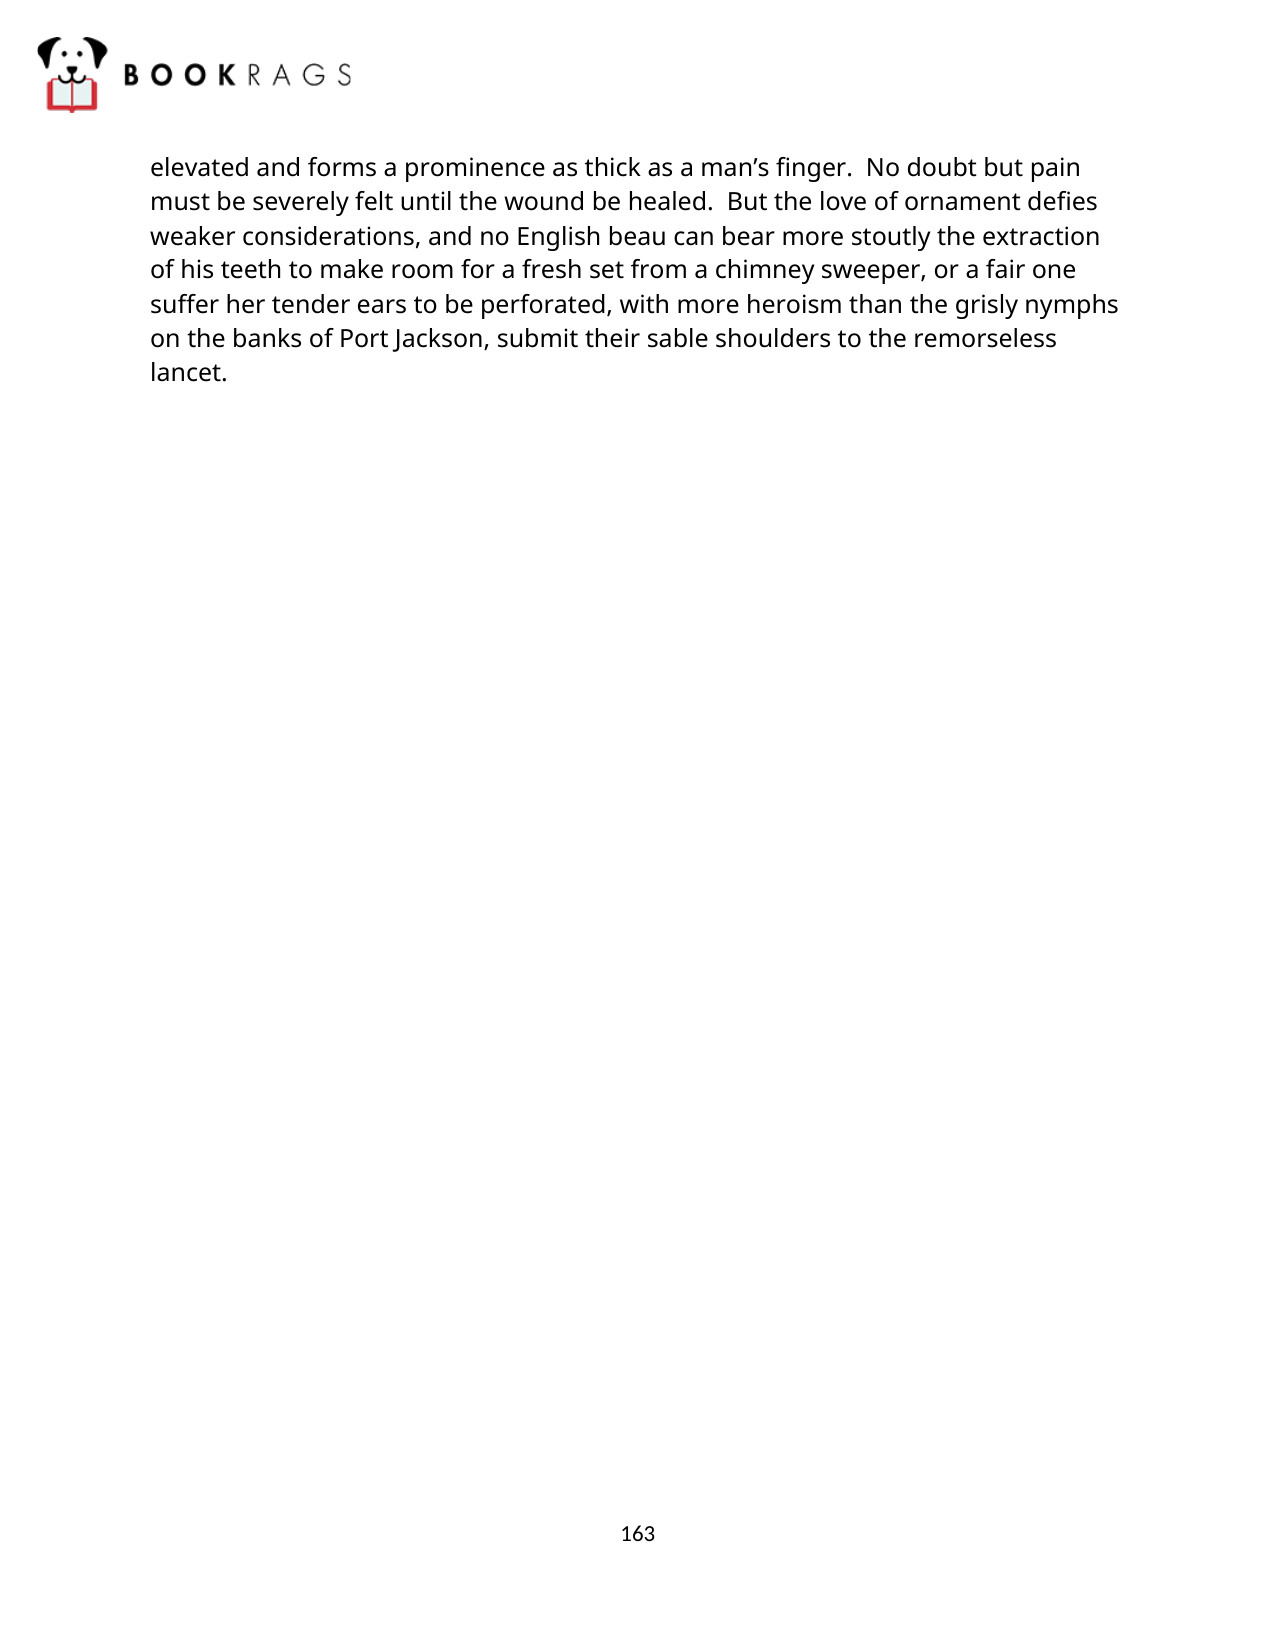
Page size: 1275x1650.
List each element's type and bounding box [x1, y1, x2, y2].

text [150, 150, 1125, 388]
picture [37, 37, 351, 113]
